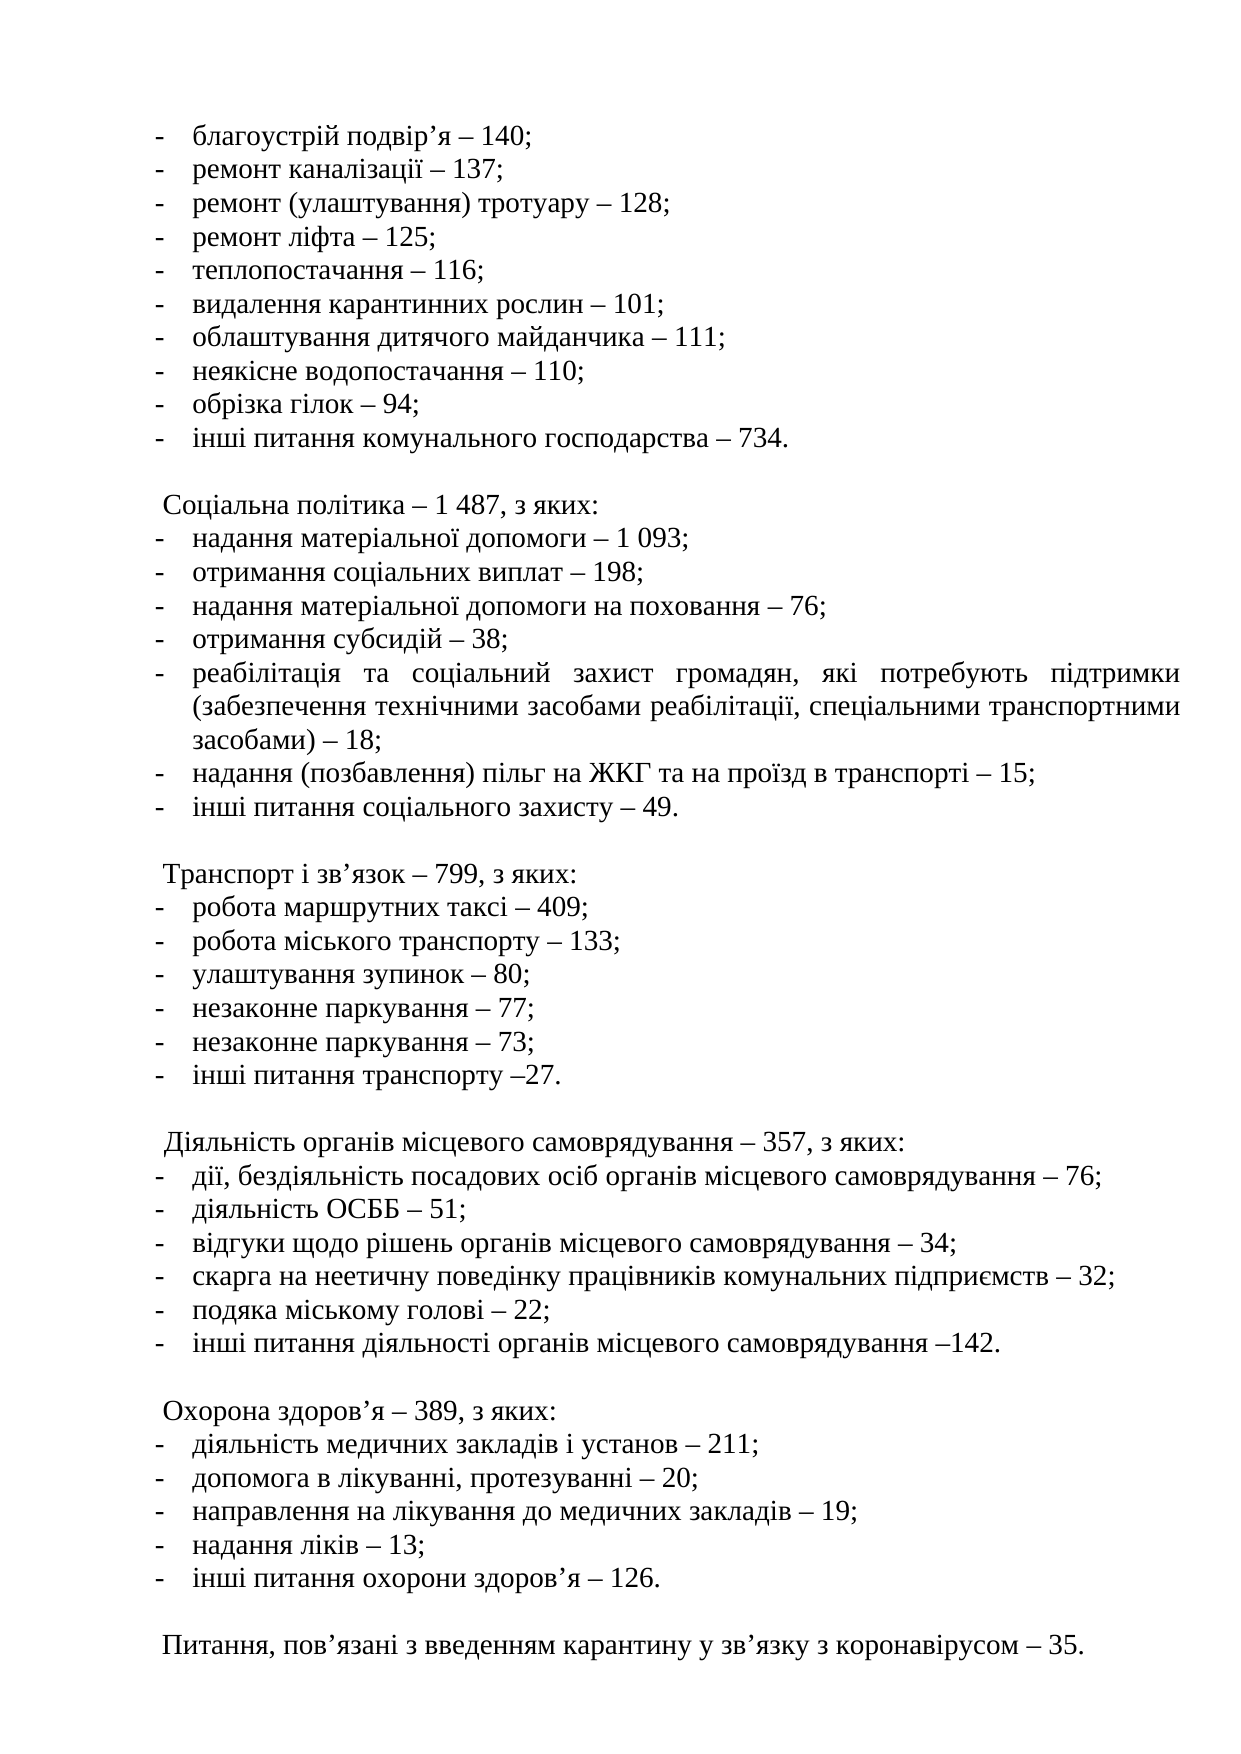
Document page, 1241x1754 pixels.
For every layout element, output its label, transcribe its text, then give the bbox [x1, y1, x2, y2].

list діяльність медичних закладів і установ – 211; [154, 1426, 1181, 1460]
list теплопостачання – 116; [154, 252, 1181, 286]
text Соціальна політика – 1 487, з яких: [89, 487, 1181, 521]
list надання ліків – 13; [154, 1527, 1181, 1560]
list допомога в лікуванні, протезуванні – 20; [154, 1460, 1181, 1493]
list незаконне паркування – 77; [154, 990, 1181, 1024]
list скарга на неетичну поведінку працівників комунальних підприємств – 32; [154, 1258, 1181, 1292]
list улаштування зупинок – 80; [154, 957, 1181, 990]
list робота маршрутних таксі – 409; [154, 889, 1181, 923]
list ремонт ліфта – 125; [154, 219, 1181, 252]
list інші питання соціального захисту – 49. [154, 789, 1181, 822]
list направлення на лікування до медичних закладів – 19; [154, 1493, 1181, 1527]
list інші питання діяльності органів місцевого самоврядування –142. [154, 1326, 1181, 1359]
list надання матеріальної допомоги – 1 093; [154, 521, 1181, 554]
text Транспорт і зв’язок – 799, з яких: [89, 856, 1181, 889]
list отримання субсидій – 38; [154, 621, 1181, 655]
list обрізка гілок – 94; [154, 386, 1181, 420]
list подяка міському голові – 22; [154, 1292, 1181, 1326]
list видалення карантинних рослин – 101; [154, 286, 1181, 319]
list облаштування дитячого майданчика – 111; [154, 319, 1181, 353]
list відгуки щодо рішень органів місцевого самоврядування – 34; [154, 1225, 1181, 1258]
list надання матеріальної допомоги на поховання – 76; [154, 588, 1181, 621]
list благоустрій подвір’я – 140; [154, 118, 1181, 152]
list ремонт каналізації – 137; [154, 152, 1181, 185]
list надання (позбавлення) пільг на ЖКГ та на проїзд в транспорті – 15; [154, 755, 1181, 789]
list неякісне водопостачання – 110; [154, 353, 1181, 386]
list незаконне паркування – 73; [154, 1024, 1181, 1057]
list ремонт (улаштування) тротуару – 128; [154, 185, 1181, 219]
list Діяльність органів місцевого самоврядування – 357, з яких: [164, 1124, 1181, 1158]
list дії, бездіяльність посадових осіб органів місцевого самоврядування – 76; [154, 1158, 1181, 1191]
list отримання соціальних виплат – 198; [154, 554, 1181, 588]
text Охорона здоров’я – 389, з яких: [89, 1393, 1181, 1426]
list реабілітація та соціальний захист громадян, які потребують підтримки (забезпечення технічними засобами реабілітації, спеціальними транспортними засобами) – 18; [154, 655, 1181, 755]
list діяльність ОСББ – 51; [154, 1191, 1181, 1225]
list робота міського транспорту – 133; [154, 923, 1181, 957]
list інші питання транспорту –27. [154, 1057, 1181, 1091]
list інші питання охорони здоров’я – 126. [154, 1560, 1181, 1594]
text Питання, пов’язані з введенням карантину у зв’язку з коронавірусом – 35. [89, 1627, 1181, 1661]
list інші питання комунального господарства – 734. [154, 420, 1181, 453]
